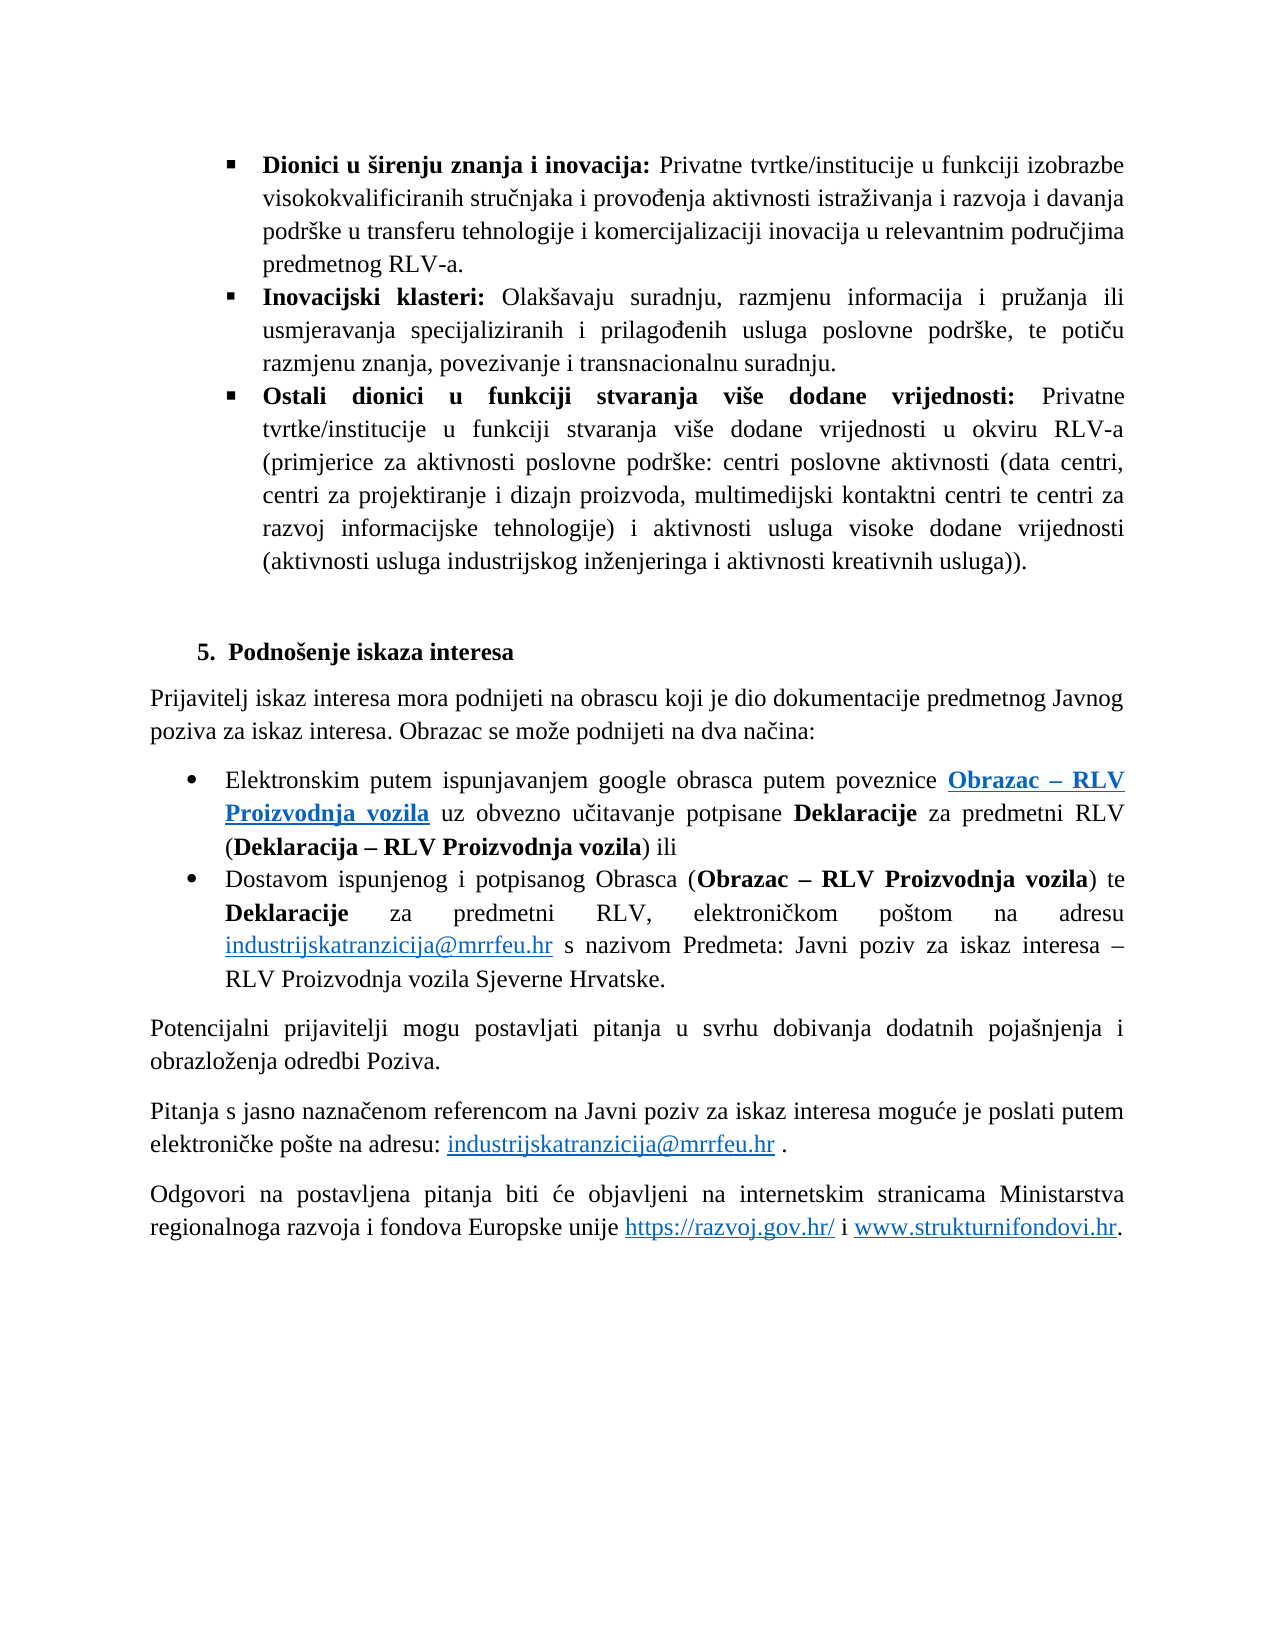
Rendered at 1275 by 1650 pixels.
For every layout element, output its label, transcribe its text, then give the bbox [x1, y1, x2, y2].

text 5. Podnošenje iskaza interesa [197, 637, 1125, 666]
list Inovacijski klasteri: Olakšavaju suradnju, razmjenu informacija i pružanja ili usmjeravanja specijaliziranih i prilagođenih usluga poslovne podrške, te potiču razmjenu znanja, povezivanje i transnacionalnu suradnju. [225, 282, 1125, 377]
text Prijavitelj iskaz interesa mora podnijeti na obrascu koji je dio dokumentacije predmetnog Javnog poziva za iskaz interesa. Obrazac se može podnijeti na dva načina: [150, 683, 1125, 744]
list Ostali dionici u funkciji stvaranja više dodane vrijednosti: Privatne tvrtke/institucije u funkciji stvaranja više dodane vrijednosti u okviru RLV-a (primjerice za aktivnosti poslovne podrške: centri poslovne aktivnosti (data centri, centri za projektiranje i dizajn proizvoda, multimedijski kontaktni centri te centri za razvoj informacijske tehnologije) i aktivnosti usluga visoke dodane vrijednosti (aktivnosti usluga industrijskog inženjeringa i aktivnosti kreativnih usluga)). [225, 381, 1125, 575]
text Odgovori na postavljena pitanja biti će objavljeni na internetskim stranicama Ministarstva regionalnoga razvoja i fondova Europske unije https://razvoj.gov.hr/ i www.strukturnifondovi.hr. [150, 1179, 1125, 1241]
list Dostavom ispunjenog i potpisanog Obrasca (Obrazac – RLV Proizvodnja vozila) te Deklaracije za predmetni RLV, elektroničkom poštom na adresu industrijskatranzicija@mrrfeu.hr s nazivom Predmeta: Javni poziv za iskaz interesa – RLV Proizvodnja vozila Sjeverne Hrvatske. [187, 864, 1125, 992]
text Potencijalni prijavitelji mogu postavljati pitanja u svrhu dobivanja dodatnih pojašnjenja i obrazloženja odredbi Poziva. [150, 1013, 1125, 1075]
list Dionici u širenju znanja i inovacija: Privatne tvrtke/institucije u funkciji izobrazbe visokokvalificiranih stručnjaka i provođenja aktivnosti istraživanja i razvoja i davanja podrške u transferu tehnologije i komercijalizaciji inovacija u relevantnim područjima predmetnog RLV-a. [225, 150, 1125, 278]
list Elektronskim putem ispunjavanjem google obrasca putem poveznice Obrazac – RLV Proizvodnja vozila uz obvezno učitavanje potpisane Deklaracije za predmetni RLV (Deklaracija – RLV Proizvodnja vozila) ili [187, 766, 1125, 860]
text Pitanja s jasno naznačenom referencom na Javni poziv za iskaz interesa moguće je poslati putem elektroničke pošte na adresu: industrijskatranzicija@mrrfeu.hr . [150, 1096, 1125, 1158]
